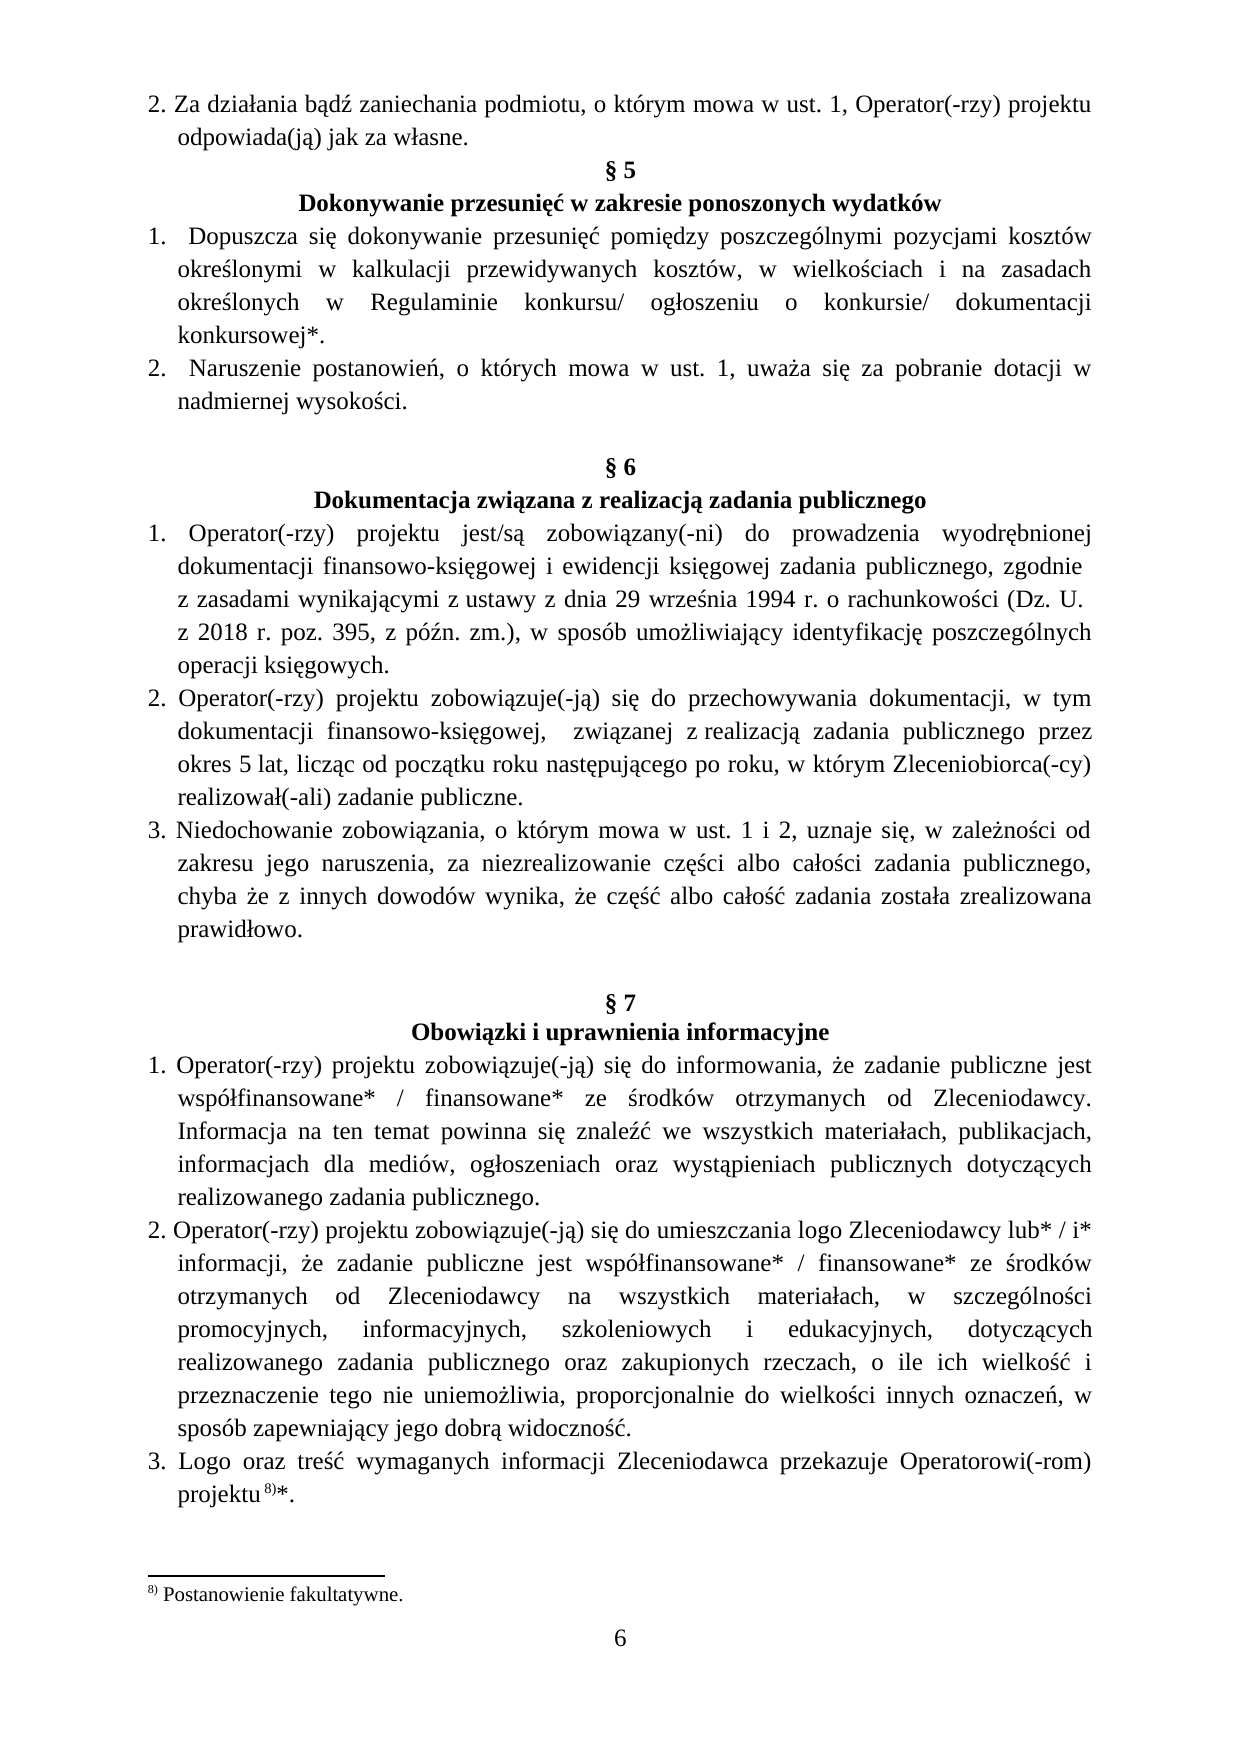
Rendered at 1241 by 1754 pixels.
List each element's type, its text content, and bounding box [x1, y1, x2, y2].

text 2. Operator(-rzy) projektu zobowiązuje(-ją) się do umieszczania logo Zleceniodawcy lub* / i* informacji, że zadanie publiczne jest współfinansowane* / finansowane* ze środków otrzymanych od Zleceniodawcy na wszystkich materiałach, w szczególności promocyjnych, informacyjnych, szkoleniowych i edukacyjnych, dotyczących realizowanego zadania publicznego oraz zakupionych rzeczach, o ile ich wielkość i przeznaczenie tego nie uniemożliwia, proporcjonalnie do wielkości innych oznaczeń, w sposób zapewniający jego dobrą widoczność. [148, 1215, 1093, 1442]
text 2. Za działania bądź zaniechania podmiotu, o którym mowa w ust. 1, Operator(-rzy) projektu odpowiada(ją) jak za własne. [148, 89, 1093, 150]
text Dokonywanie przesunięć w zakresie ponoszonych wydatków [148, 188, 1093, 216]
text 2. Operator(-rzy) projektu zobowiązuje(-ją) się do przechowywania dokumentacji, w tym dokumentacji finansowo-księgowej, związanej z realizacją zadania publicznego przez okres 5 lat, licząc od początku roku następującego po roku, w którym Zleceniobiorca(-cy) realizował(-ali) zadanie publiczne. [148, 683, 1093, 811]
text Dokumentacja związana z realizacją zadania publicznego [148, 485, 1093, 514]
text Obowiązki i uprawnienia informacyjne [148, 1017, 1093, 1046]
text § 6 [148, 452, 1093, 481]
text 3. Niedochowanie zobowiązania, o którym mowa w ust. 1 i 2, uznaje się, w zależności od zakresu jego naruszenia, za niezrealizowanie części albo całości zadania publicznego, chyba że z innych dowodów wynika, że część albo całość zadania została zrealizowana prawidłowo. [148, 815, 1093, 943]
list Naruszenie postanowień, o których mowa w ust. 1, uważa się za pobranie dotacji w nadmiernej wysokości. [148, 353, 1093, 414]
text § 7 [148, 988, 1093, 1017]
list Dopuszcza się dokonywanie przesunięć pomiędzy poszczególnymi pozycjami kosztów określonymi w kalkulacji przewidywanych kosztów, w wielkościach i na zasadach określonych w Regulaminie konkursu/ ogłoszeniu o konkursie/ dokumentacji konkursowej*. [148, 221, 1093, 348]
text 1. Operator(-rzy) projektu zobowiązuje(-ją) się do informowania, że zadanie publiczne jest współfinansowane* / finansowane* ze środków otrzymanych od Zleceniodawcy. Informacja na ten temat powinna się znaleźć we wszystkich materiałach, publikacjach, informacjach dla mediów, ogłoszeniach oraz wystąpieniach publicznych dotyczących realizowanego zadania publicznego. [148, 1050, 1093, 1211]
text 1. Operator(-rzy) projektu jest/są zobowiązany(-ni) do prowadzenia wyodrębnionej dokumentacji finansowo-księgowej i ewidencji księgowej zadania publicznego, zgodnie z zasadami wynikającymi z ustawy z dnia 29 września 1994 r. o rachunkowości (Dz. U. z 2018 r. poz. 395, z późn. zm.), w sposób umożliwiający identyfikację poszczególnych operacji księgowych. [148, 518, 1093, 679]
text 3. Logo oraz treść wymaganych informacji Zleceniodawca przekazuje Operatorowi(-rom) projektu )*. [148, 1446, 1093, 1508]
text § 5 [148, 155, 1093, 183]
